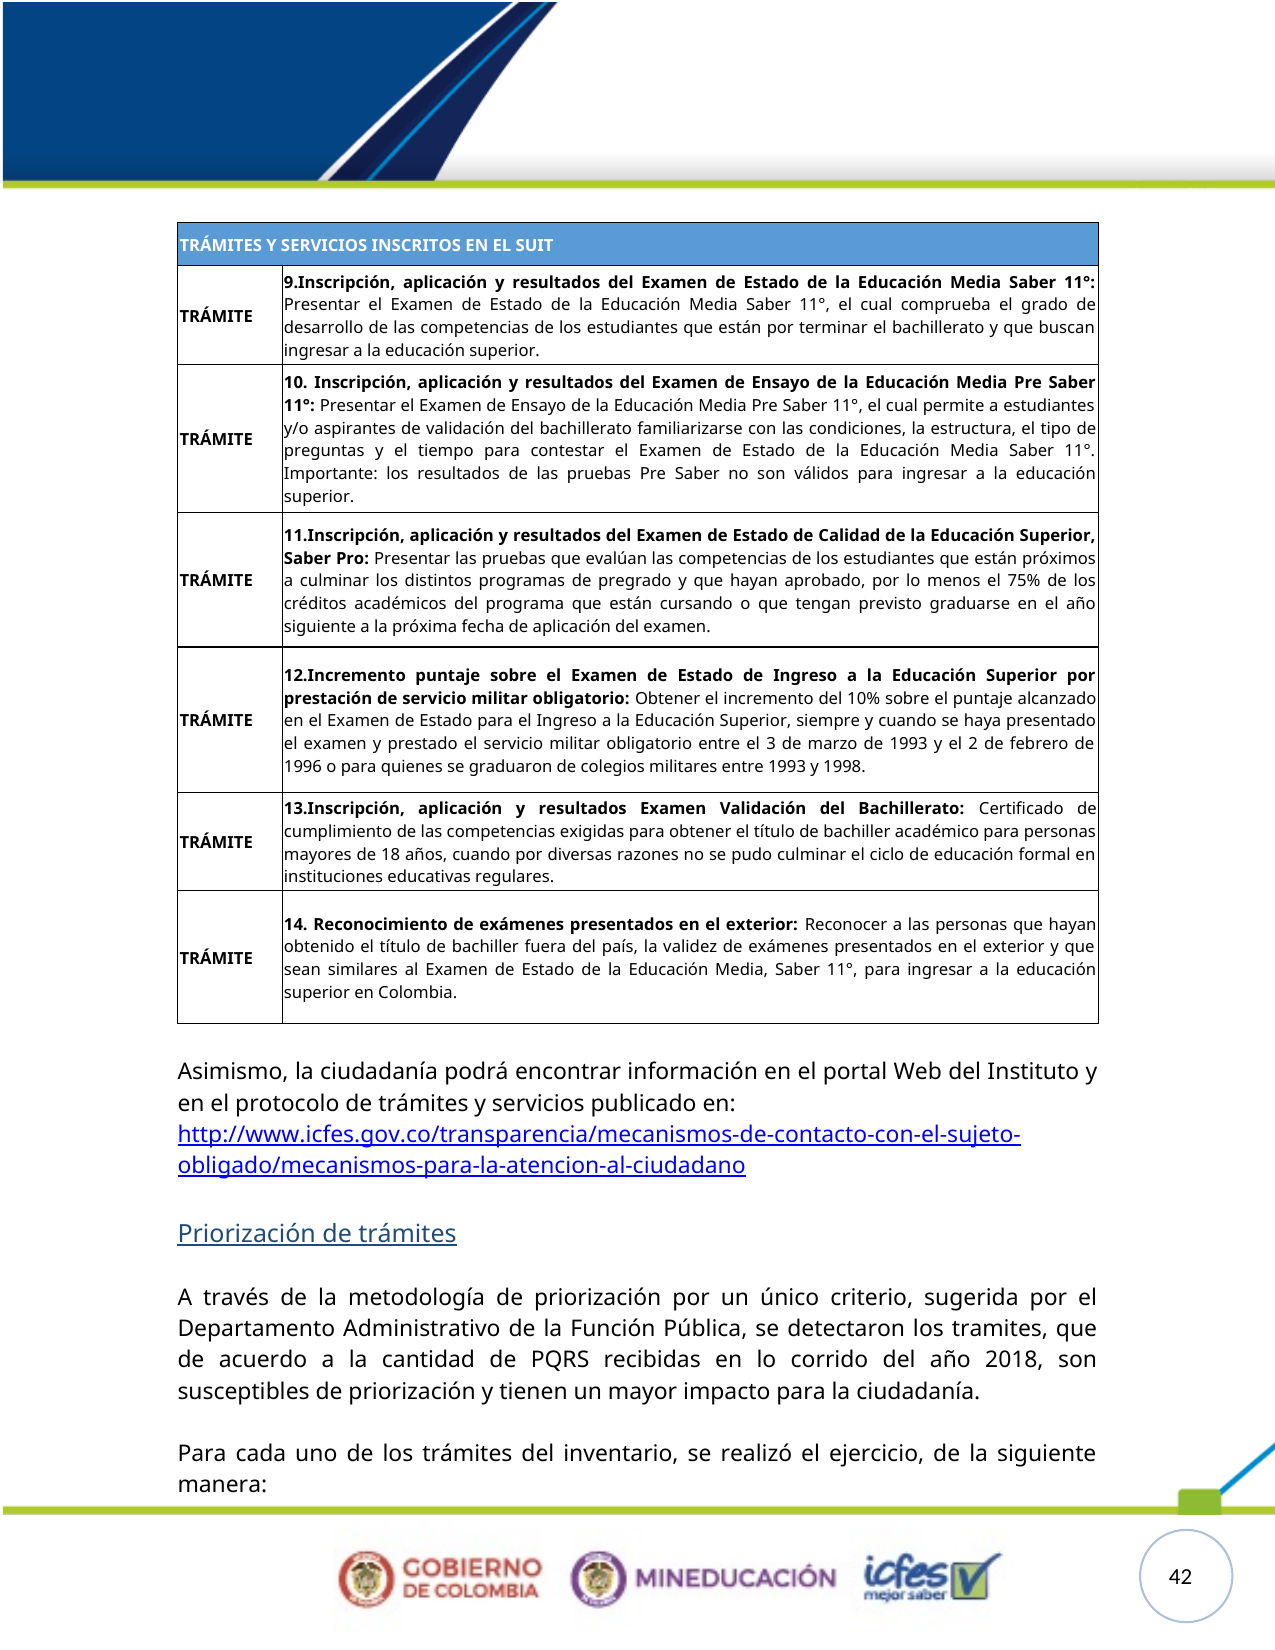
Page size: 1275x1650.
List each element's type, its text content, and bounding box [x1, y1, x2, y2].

table_cell 11.Inscripción, aplicación y resultados del Examen de Estado de Calidad de la Educación Superior, Saber Pro: Presentar las pruebas que evalúan las competencias de los estudiantes que están próximos a culminar los distintos programas de pregrado y que hayan aprobado, por lo menos el 75% de los créditos académicos del programa que están cursando o que tengan previsto graduarse en el año siguiente a la próxima fecha de aplicación del examen. [283, 513, 1098, 646]
subtitle Priorización de trámites [177, 1216, 1098, 1250]
picture [333, 1528, 1014, 1633]
table_cell 13.Inscripción, aplicación y resultados Examen Validación del Bachillerato: Certificado de cumplimiento de las competencias exigidas para obtener el título de bachiller académico para personas mayores de 18 años, cuando por diversas razones no se pudo culminar el ciclo de educación formal en instituciones educativas regulares. [283, 793, 1098, 890]
table_cell TRÁMITE [178, 648, 282, 792]
text Para cada uno de los trámites del inventario, se realizó el ejercicio, de la siguiente manera: [177, 1437, 1098, 1500]
text A través de la metodología de priorización por un único criterio, sugerida por el Departamento Administrativo de la Función Pública, se detectaron los tramites, que de acuerdo a la cantidad de PQRS recibidas en lo corrido del año 2018, son susceptibles de priorización y tienen un mayor impacto para la ciudadanía. [177, 1281, 1098, 1406]
table_cell 12.Incremento puntaje sobre el Examen de Estado de Ingreso a la Educación Superior por prestación de servicio militar obligatorio: Obtener el incremento del 10% sobre el puntaje alcanzado en el Examen de Estado para el Ingreso a la Educación Superior, siempre y cuando se haya presentado el examen y prestado el servicio militar obligatorio entre el 3 de marzo de 1993 y el 2 de febrero de 1996 o para quienes se graduaron de colegios militares entre 1993 y 1998. [283, 648, 1098, 792]
text http://www.icfes.gov.co/transparencia/mecanismos-de-contacto-con-el-sujeto-obligado/mecanismos-para-la-atencion-al-ciudadano [177, 1118, 1098, 1180]
table_cell TRÁMITE [178, 365, 282, 512]
table_cell 10. Inscripción, aplicación y resultados del Examen de Ensayo de la Educación Media Pre Saber 11°: Presentar el Examen de Ensayo de la Educación Media Pre Saber 11°, el cual permite a estudiantes y/o aspirantes de validación del bachillerato familiarizarse con las condiciones, la estructura, el tipo de preguntas y el tiempo para contestar el Examen de Estado de la Educación Media Saber 11°. Importante: los resultados de las pruebas Pre Saber no son válidos para ingresar a la educación superior. [283, 365, 1098, 512]
table_cell TRÁMITE [178, 793, 282, 890]
text Asimismo, la ciudadanía podrá encontrar información en el portal Web del Instituto y en el protocolo de trámites y servicios publicado en: [177, 1055, 1098, 1118]
table_cell TRÁMITE [178, 891, 282, 1023]
table_cell 9.Inscripción, aplicación y resultados del Examen de Estado de la Educación Media Saber 11°: Presentar el Examen de Estado de la Educación Media Saber 11°, el cual comprueba el grado de desarrollo de las competencias de los estudiantes que están por terminar el bachillerato y que buscan ingresar a la educación superior. [283, 266, 1098, 363]
table_cell TRÁMITE [178, 513, 282, 646]
table_cell 14. Reconocimiento de exámenes presentados en el exterior: Reconocer a las personas que hayan obtenido el título de bachiller fuera del país, la validez de exámenes presentados en el exterior y que sean similares al Examen de Estado de la Educación Media, Saber 11°, para ingresar a la educación superior en Colombia. [283, 891, 1098, 1023]
table_header TRÁMITES Y SERVICIOS INSCRITOS EN EL SUIT [178, 223, 1098, 265]
table_cell TRÁMITE [178, 266, 282, 363]
picture [2, 2, 1275, 1515]
